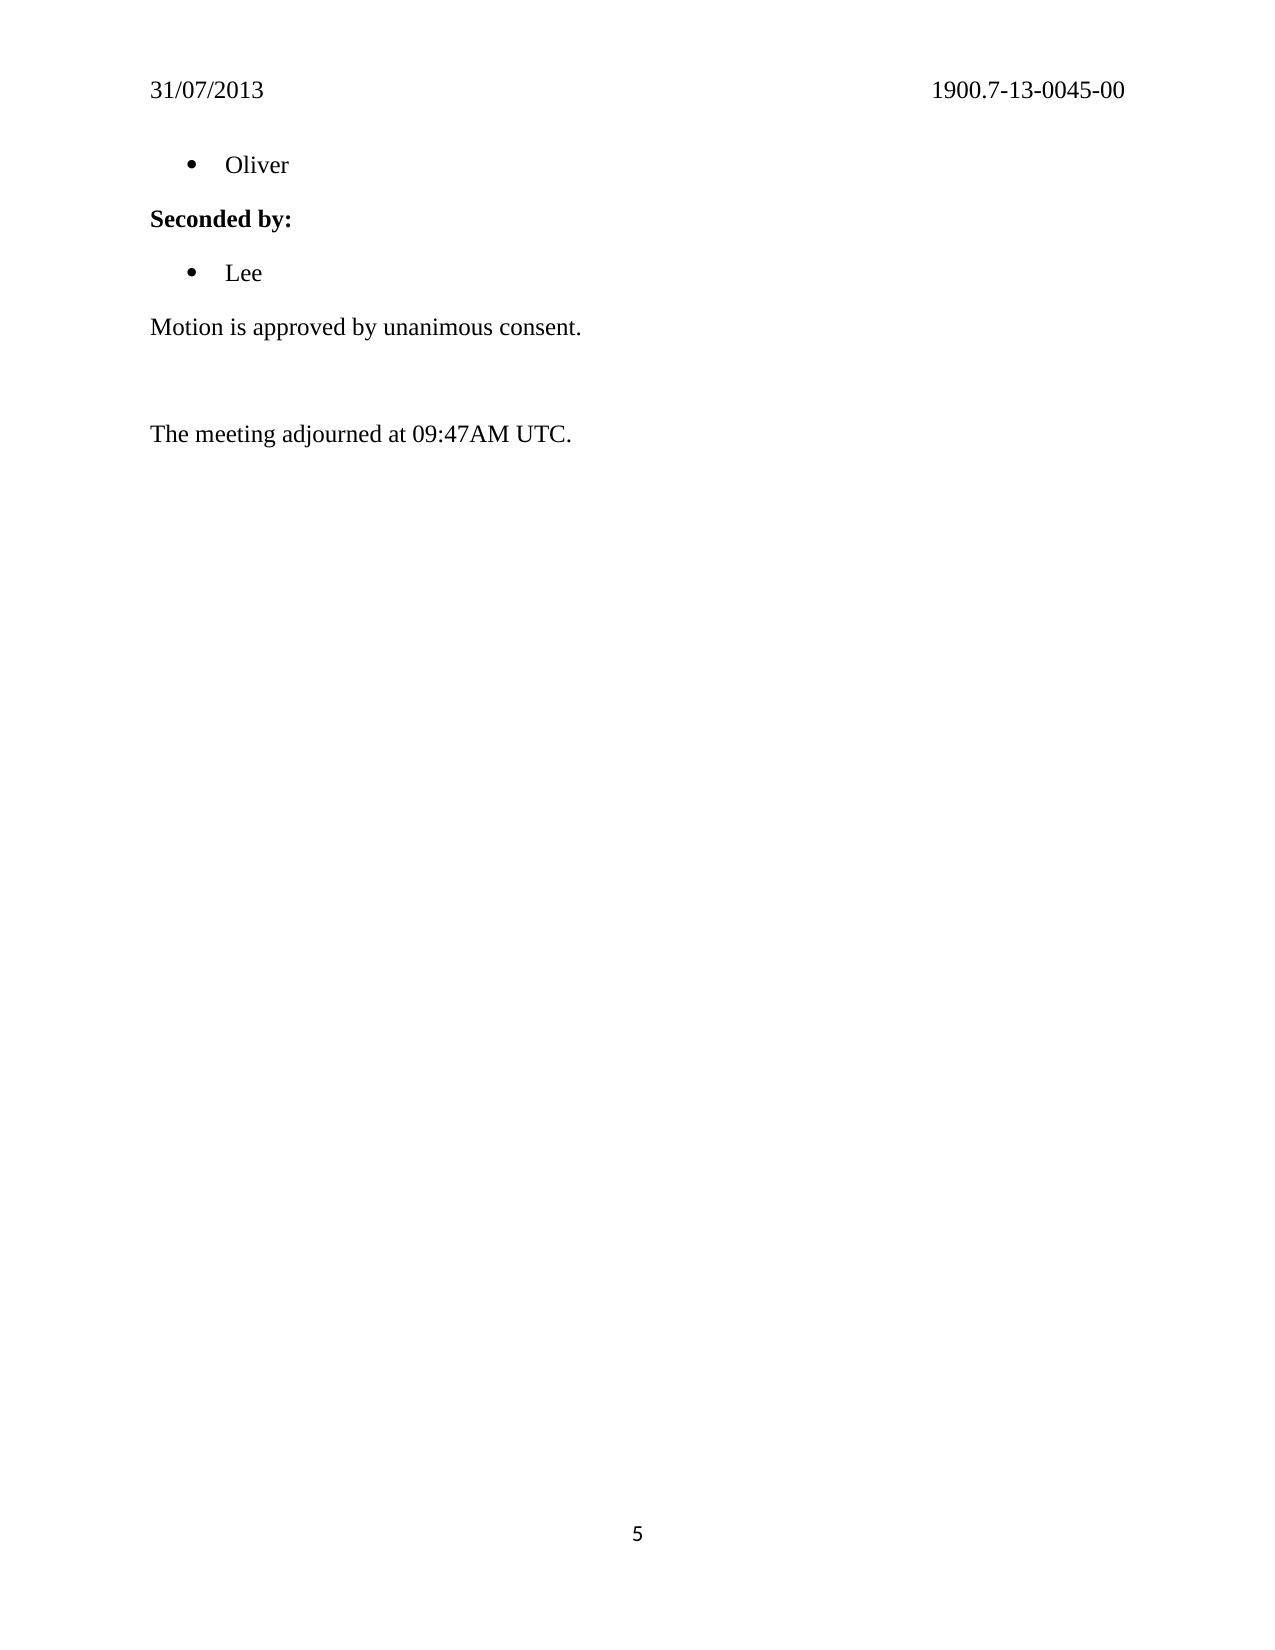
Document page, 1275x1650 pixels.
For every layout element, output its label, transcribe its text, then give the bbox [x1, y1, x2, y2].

list Oliver [187, 150, 1125, 179]
list Lee [187, 258, 1125, 286]
text Seconded by: [150, 204, 1125, 233]
text The meeting adjourned at 09:47AM UTC. [150, 419, 1125, 448]
text Motion is approved by unanimous consent. [150, 312, 1125, 340]
